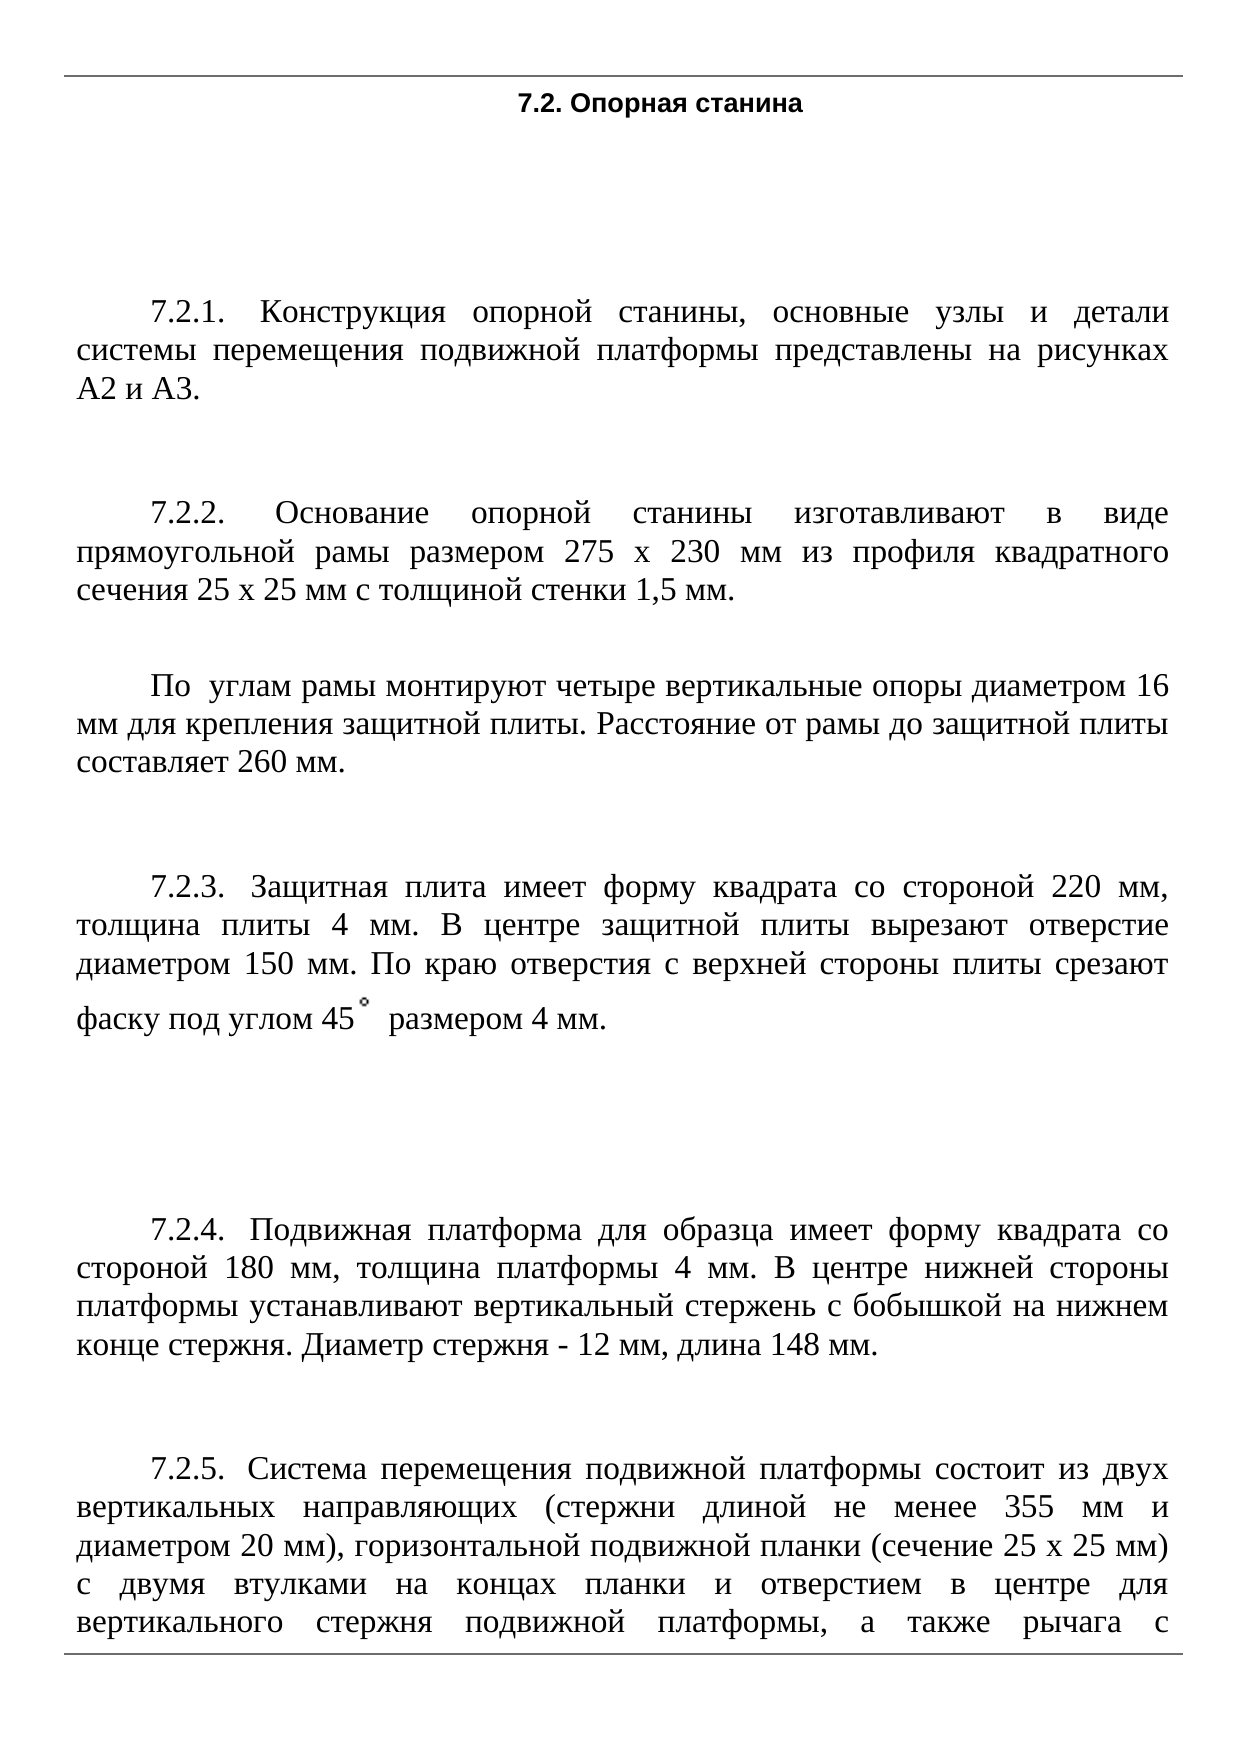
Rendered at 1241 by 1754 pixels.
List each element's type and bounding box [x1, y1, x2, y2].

table_header [64, 77, 1182, 1653]
picture [355, 981, 380, 1030]
